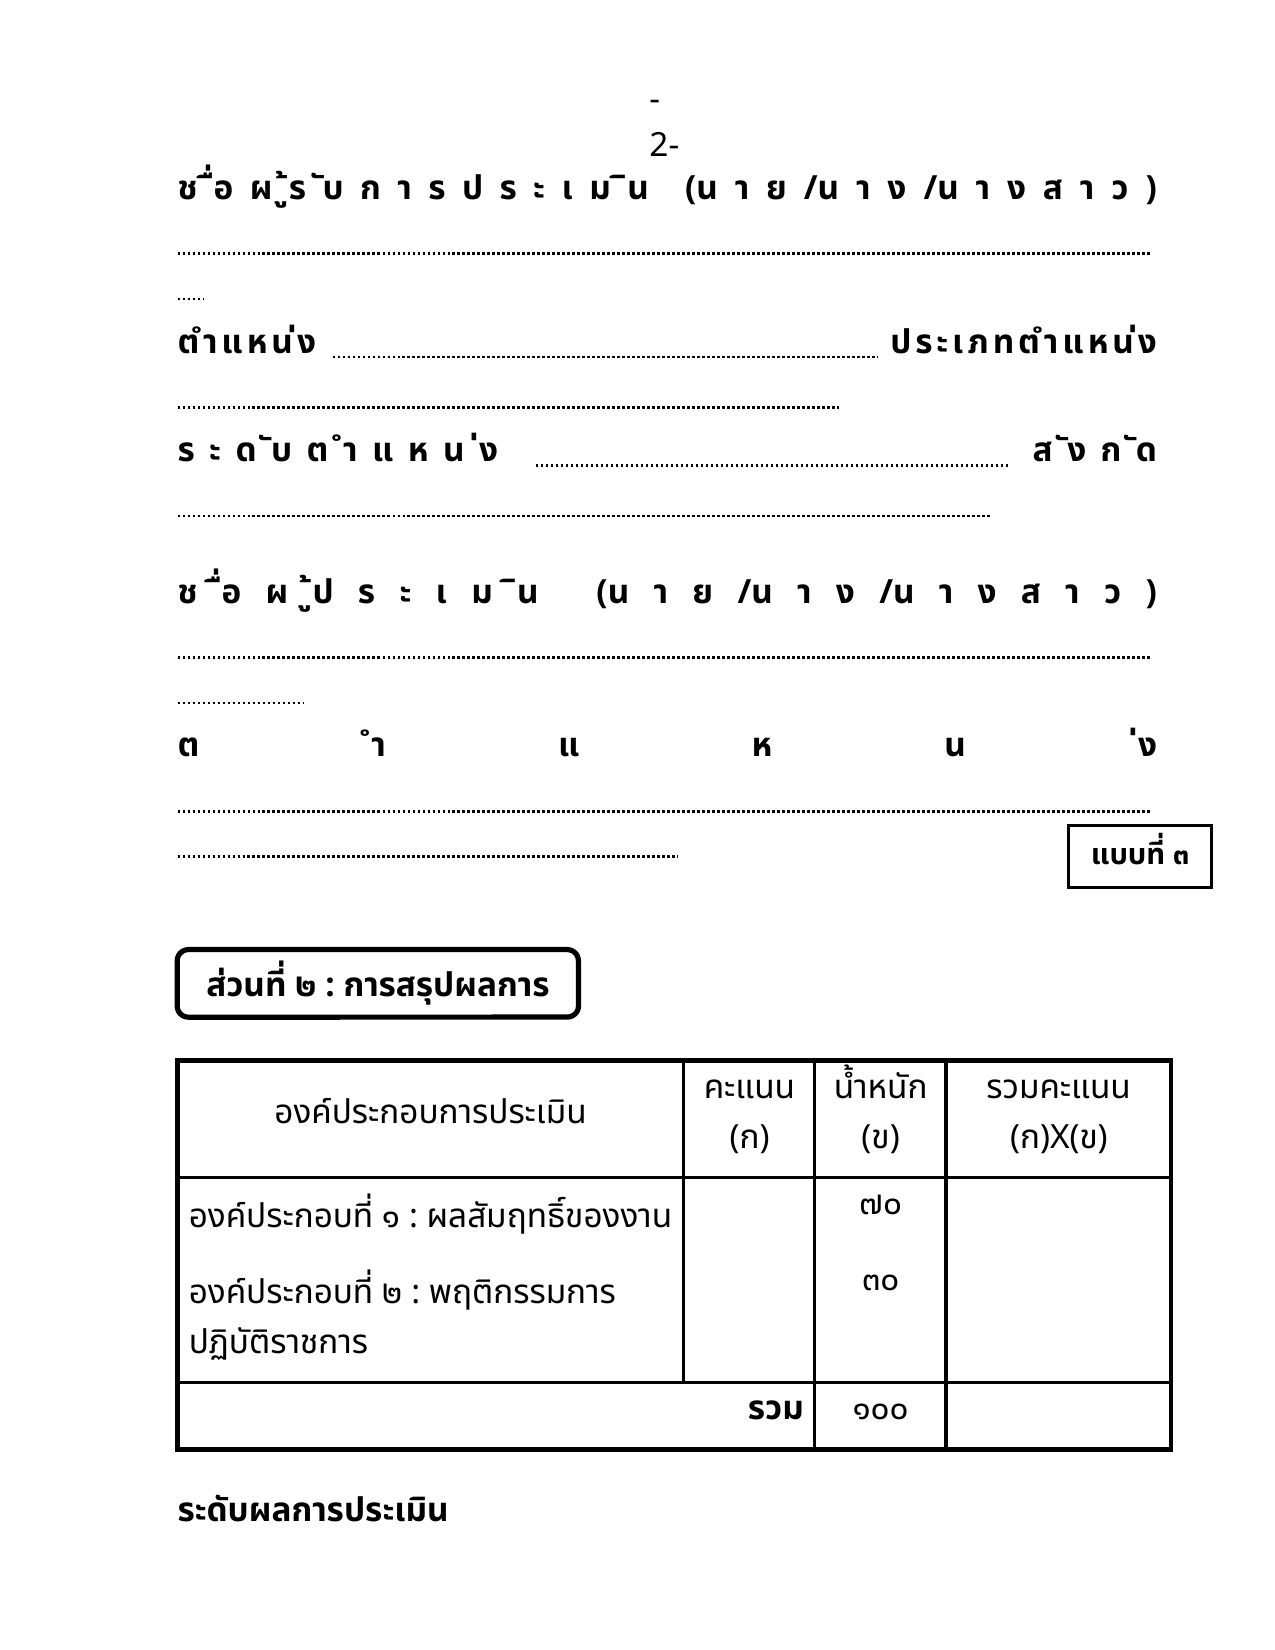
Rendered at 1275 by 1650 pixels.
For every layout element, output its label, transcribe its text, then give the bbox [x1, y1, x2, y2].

table_cell [685, 1179, 813, 1255]
text ชื่อผู้รับการประเมิน (นาย/นาง/นางสาว) ................................................................................................................ [177, 163, 1157, 305]
table_cell [948, 1255, 1169, 1381]
table_cell องค์ประกอบที่ ๒ : พฤติกรรมการปฏิบัติราชการ [180, 1255, 682, 1381]
table_header รวมคะแนน (ก)X(ข) [948, 1063, 1169, 1176]
table_header คะแนน (ก) [685, 1063, 813, 1176]
table_cell รวม [180, 1384, 813, 1447]
table_cell ๓๐ [816, 1255, 944, 1381]
text ระดับตําแหน่ง ..................................................... สังกัด ........................................................................................... [177, 426, 1157, 522]
table_header องค์ประกอบการประเมิน [180, 1063, 682, 1176]
table_header นํ้าหนัก (ข) [816, 1063, 944, 1176]
table_cell [948, 1179, 1169, 1255]
table_cell [685, 1255, 813, 1381]
table_cell [948, 1384, 1169, 1447]
text ระดับผลการประเมิน [177, 1486, 1157, 1536]
text ชื่อผู้ประเมิน (นาย/นาง/นางสาว) ........................................................................................................................... [177, 567, 1157, 709]
text ตําแหน่ง ..................................................................................................................................................................... [177, 721, 1157, 863]
table_cell องค์ประกอบที่ ๑ : ผลสัมฤทธิ์ของงาน [180, 1179, 682, 1255]
table_cell ๗๐ [816, 1179, 944, 1255]
text ตำแหน่ง ............................................................. ประเภทตําแหน่ง .......................................................................... [177, 317, 1157, 413]
table_cell ๑๐๐ [816, 1384, 944, 1447]
